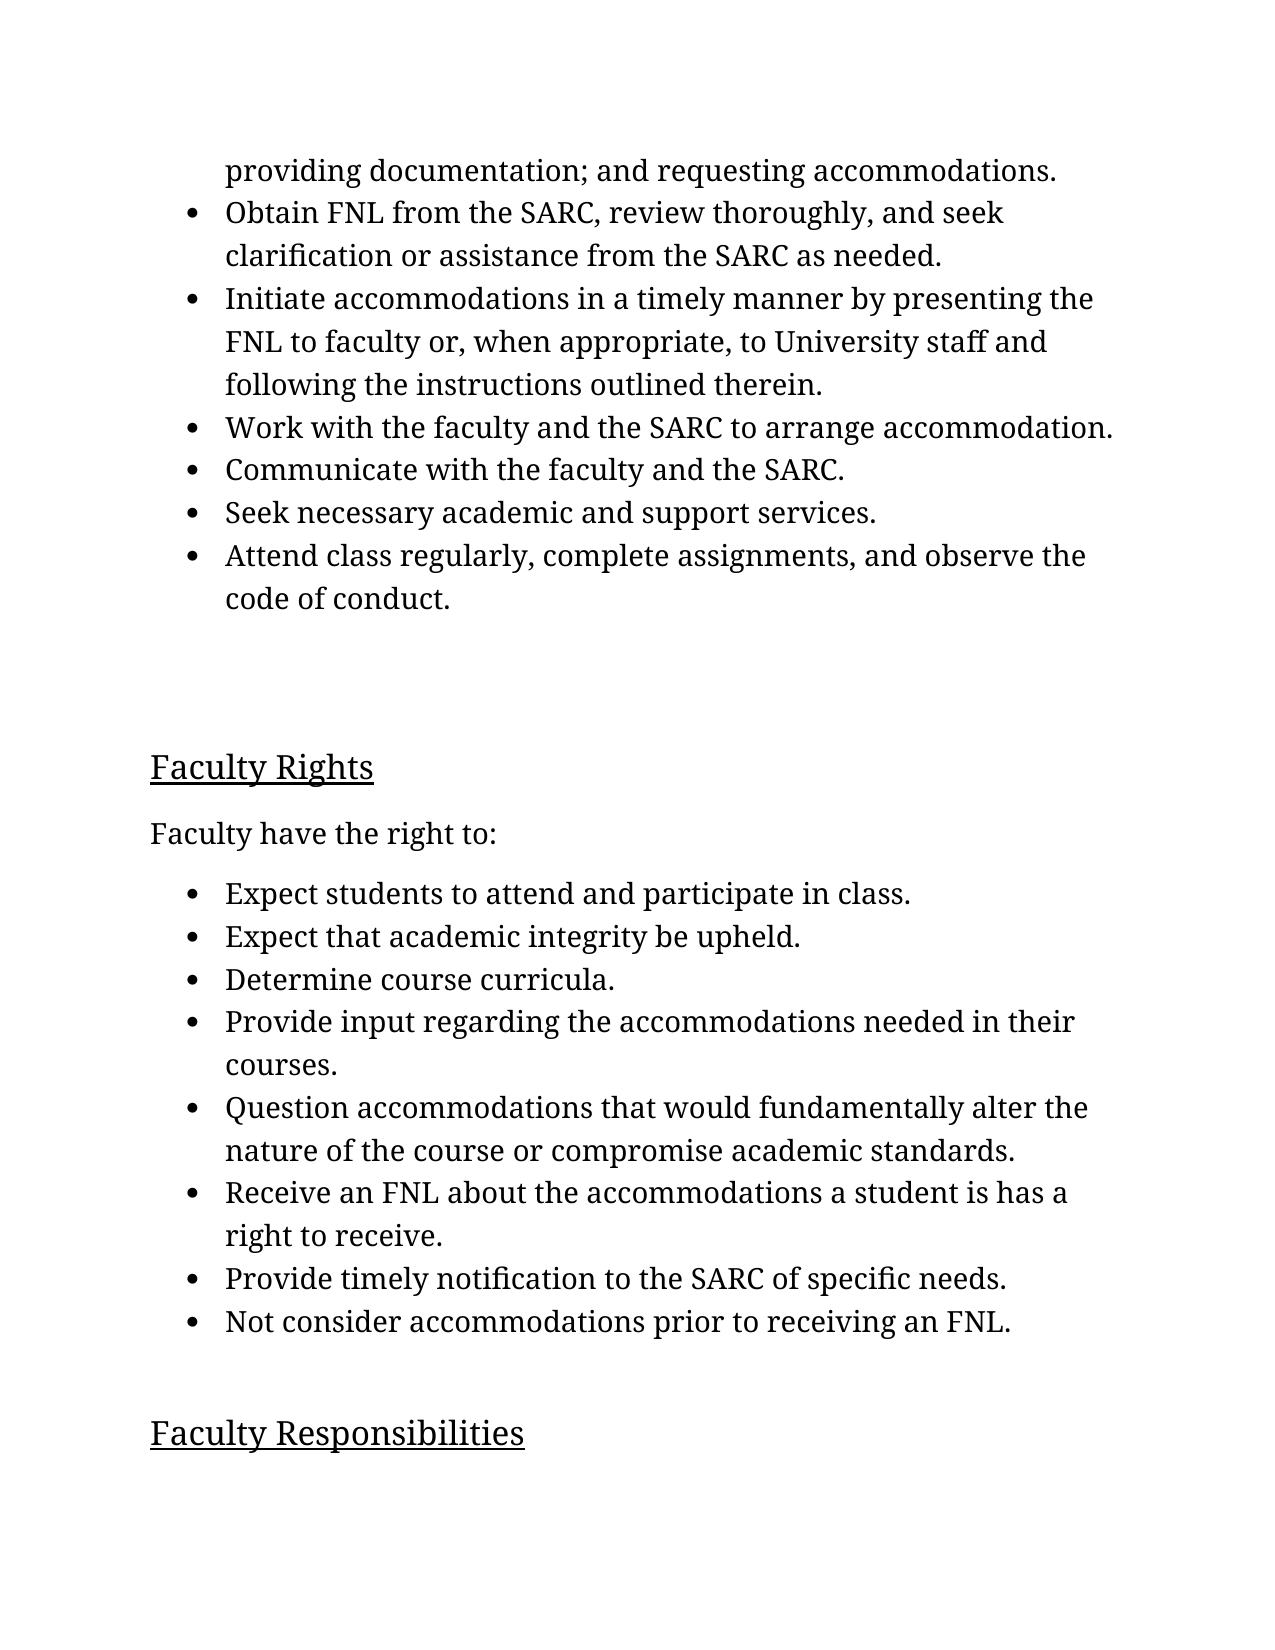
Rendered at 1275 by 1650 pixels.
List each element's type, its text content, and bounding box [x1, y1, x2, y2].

list Determine course curricula. [187, 959, 1125, 998]
list Provide timely notification to the SARC of specific needs. [187, 1258, 1125, 1298]
list Question accommodations that would fundamentally alter the nature of the course or compromise academic standards. [187, 1087, 1125, 1170]
list Work with the faculty and the SARC to arrange accommodation. [187, 407, 1125, 447]
list Obtain FNL from the SARC, review thoroughly, and seek clarification or assistance from the SARC as needed. [187, 193, 1125, 275]
list Expect that academic integrity be upheld. [187, 916, 1125, 956]
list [187, 150, 1125, 190]
text Faculty Rights [150, 691, 1123, 789]
list Initiate accommodations in a timely manner by presenting the FNL to faculty or, when appropriate, to University staff and following the instructions outlined therein. [187, 278, 1125, 404]
list Communicate with the faculty and the SARC. [187, 450, 1125, 489]
list Provide input regarding the accommodations needed in their courses. [187, 1002, 1125, 1084]
text Faculty have the right to: [150, 814, 1125, 853]
list Expect students to attend and participate in class. [187, 873, 1125, 913]
list Attend class regularly, complete assignments, and observe the code of conduct. [187, 535, 1125, 618]
list Not consider accommodations prior to receiving an FNL. [187, 1301, 1125, 1341]
list Receive an FNL about the accommodations a student is has a right to receive. [187, 1173, 1125, 1255]
list Seek necessary academic and support services. [187, 492, 1125, 532]
text Faculty Responsibilities [150, 1361, 1125, 1455]
